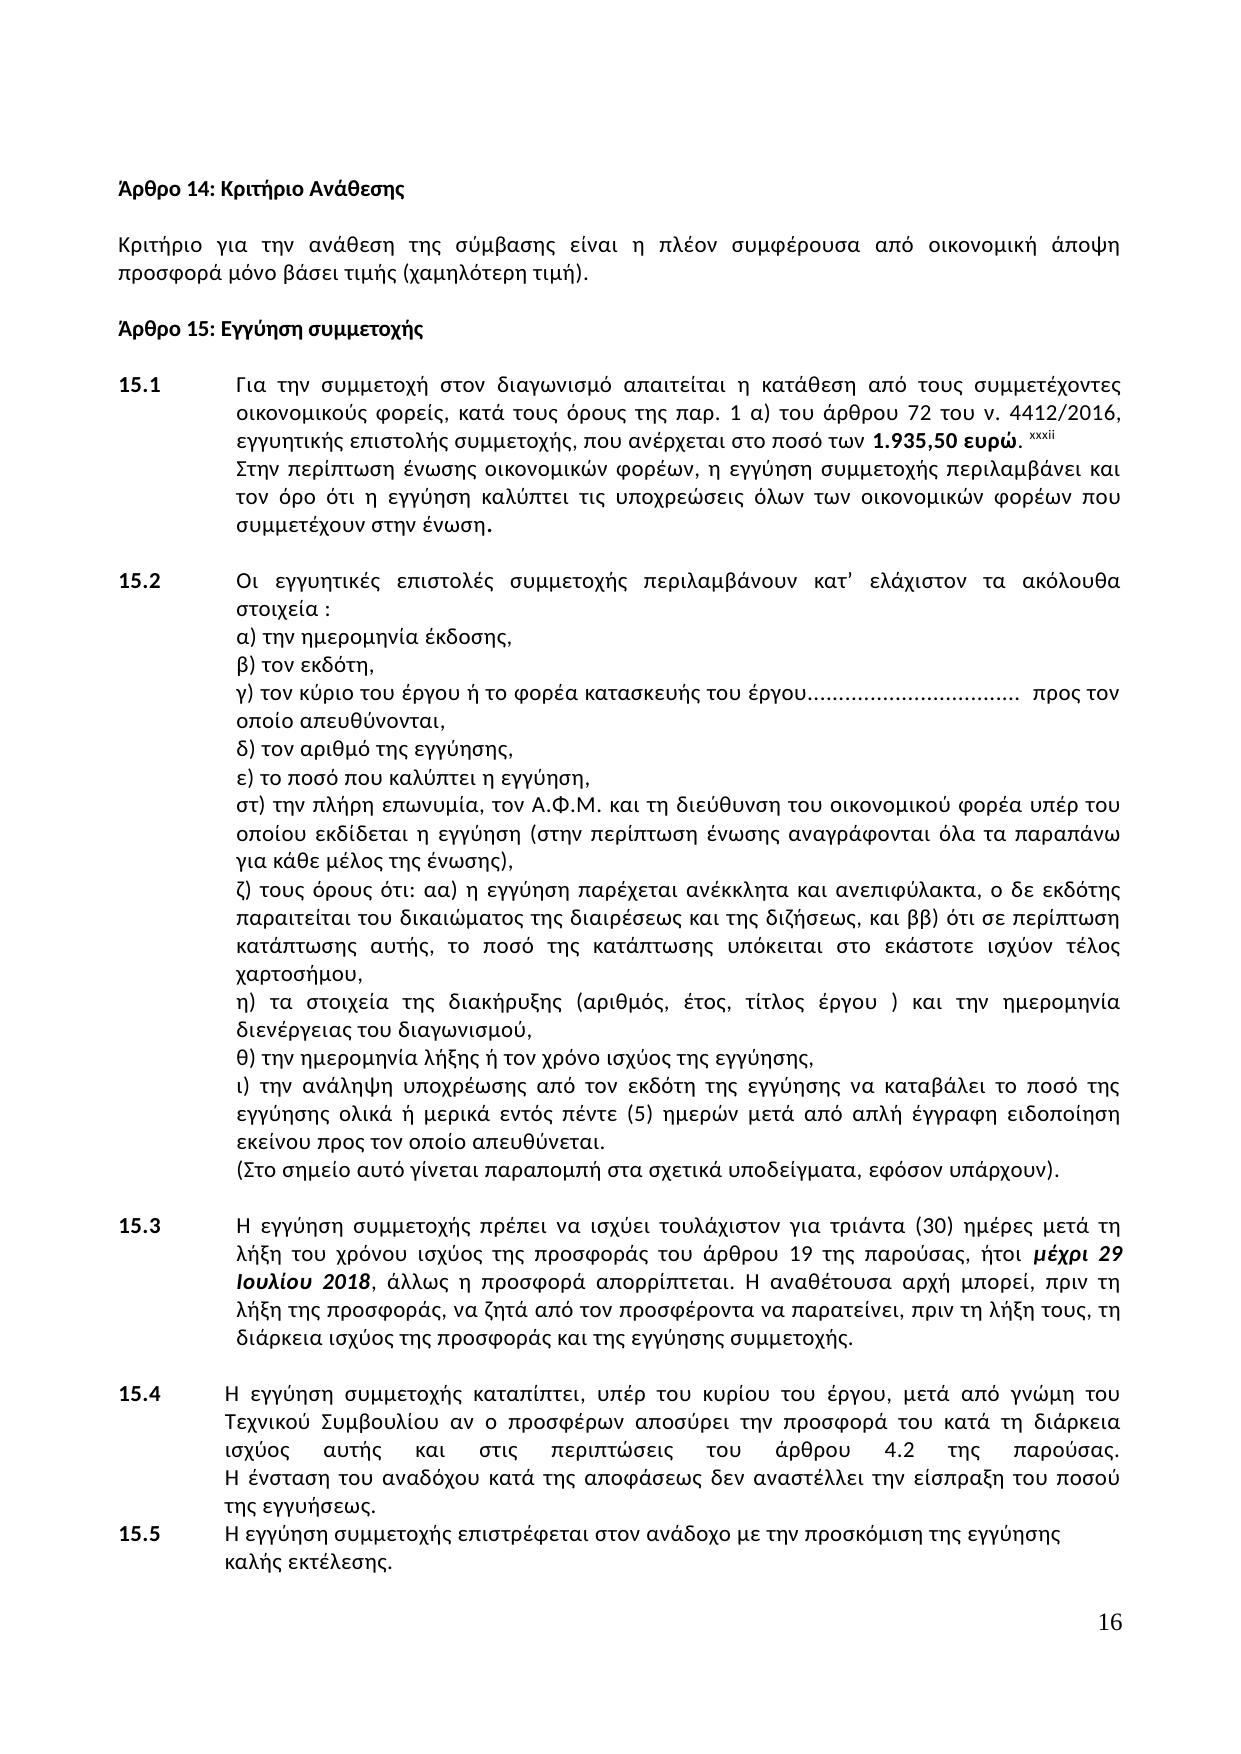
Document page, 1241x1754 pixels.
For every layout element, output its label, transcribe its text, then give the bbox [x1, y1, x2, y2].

text (Στο σημείο αυτό γίνεται παραπομπή στα σχετικά υποδείγματα, εφόσον υπάρχουν). [236, 1155, 1122, 1183]
text 15.2 Οι εγγυητικές επιστολές συμμετοχής περιλαμβάνουν κατ’ ελάχιστον τα ακόλουθα στοιχεία : [118, 566, 1122, 622]
text θ) την ημερομηνία λήξης ή τον χρόνο ισχύος της εγγύησης, [118, 1043, 1122, 1071]
subtitle Άρθρο 14: Κριτήριο Ανάθεσης [118, 174, 1122, 202]
text στ) την πλήρη επωνυμία, τον Α.Φ.Μ. και τη διεύθυνση του οικονομικού φορέα υπέρ του οποίου εκδίδεται η εγγύηση (στην περίπτωση ένωσης αναγράφονται όλα τα παραπάνω για κάθε μέλος της ένωσης), [118, 791, 1122, 875]
text ε) το ποσό που καλύπτει η εγγύηση, [118, 763, 1122, 791]
text 15.4 Η εγγύηση συμμετοχής καταπίπτει, υπέρ του κυρίου του έργου, μετά από γνώμη του Τεχνικού Συμβουλίου αν ο προσφέρων αποσύρει την προσφορά του κατά τη διάρκεια ισχύος αυτής και στις περιπτώσεις του άρθρου 4.2 της παρούσας. Η ένσταση του αναδόχου κατά της αποφάσεως δεν αναστέλλει την είσπραξη του ποσού της εγγυήσεως. [118, 1379, 1122, 1519]
subtitle Άρθρο 15: Εγγύηση συμμετοχής [118, 314, 1122, 342]
text ζ) τους όρους ότι: αα) η εγγύηση παρέχεται ανέκκλητα και ανεπιφύλακτα, ο δε εκδότης παραιτείται του δικαιώματος της διαιρέσεως και της διζήσεως, και ββ) ότι σε περίπτωση κατάπτωσης αυτής, το ποσό της κατάπτωσης υπόκειται στο εκάστοτε ισχύον τέλος χαρτοσήμου, [118, 875, 1122, 987]
text 15.3 Η εγγύηση συμμετοχής πρέπει να ισχύει τουλάχιστον για τριάντα (30) ημέρες μετά τη λήξη του χρόνου ισχύος της προσφοράς του άρθρου 19 της παρούσας, ήτοι μέχρι 29 Ιουλίου 2018, άλλως η προσφορά απορρίπτεται. Η αναθέτουσα αρχή μπορεί, πριν τη λήξη της προσφοράς, να ζητά από τον προσφέροντα να παρατείνει, πριν τη λήξη τους, τη διάρκεια ισχύος της προσφοράς και της εγγύησης συμμετοχής. [118, 1211, 1122, 1351]
text Κριτήριο για την ανάθεση της σύμβασης είναι η πλέον συμφέρουσα από οικονομική άποψη προσφορά μόνο βάσει τιμής (χαμηλότερη τιμή). [118, 230, 1122, 286]
text ι) την ανάληψη υποχρέωσης από τον εκδότη της εγγύησης να καταβάλει το ποσό της εγγύησης ολικά ή μερικά εντός πέντε (5) ημερών μετά από απλή έγγραφη ειδοποίηση εκείνου προς τον οποίο απευθύνεται. [118, 1071, 1122, 1155]
text Στην περίπτωση ένωσης οικονομικών φορέων, η εγγύηση συμμετοχής περιλαμβάνει και τον όρο ότι η εγγύηση καλύπτει τις υποχρεώσεις όλων των οικονομικών φορέων που συμμετέχουν στην ένωση. [118, 454, 1122, 538]
text β) τον εκδότη, [118, 651, 1122, 678]
text α) την ημερομηνία έκδοσης, [118, 622, 1122, 651]
text 15.5 Η εγγύηση συμμετοχής επιστρέφεται στον ανάδοχο με την προσκόμιση της εγγύησης [118, 1519, 1122, 1547]
text καλής εκτέλεσης. [118, 1547, 1122, 1575]
text 15.1 Για την συμμετοχή στον διαγωνισμό απαιτείται η κατάθεση από τους συμμετέχοντες οικονομικούς φορείς, κατά τους όρους της παρ. 1 α) του άρθρου 72 του ν. 4412/2016, εγγυητικής επιστολής συμμετοχής, που ανέρχεται στο ποσό των 1.935,50 ευρώ. [118, 370, 1122, 454]
text η) τα στοιχεία της διακήρυξης (αριθμός, έτος, τίτλος έργου ) και την ημερομηνία διενέργειας του διαγωνισμού, [118, 987, 1122, 1043]
text γ) τον κύριο του έργου ή το φορέα κατασκευής του έργου.................................. προς τον οποίο απευθύνονται, [118, 678, 1122, 734]
text δ) τον αριθμό της εγγύησης, [118, 734, 1122, 763]
